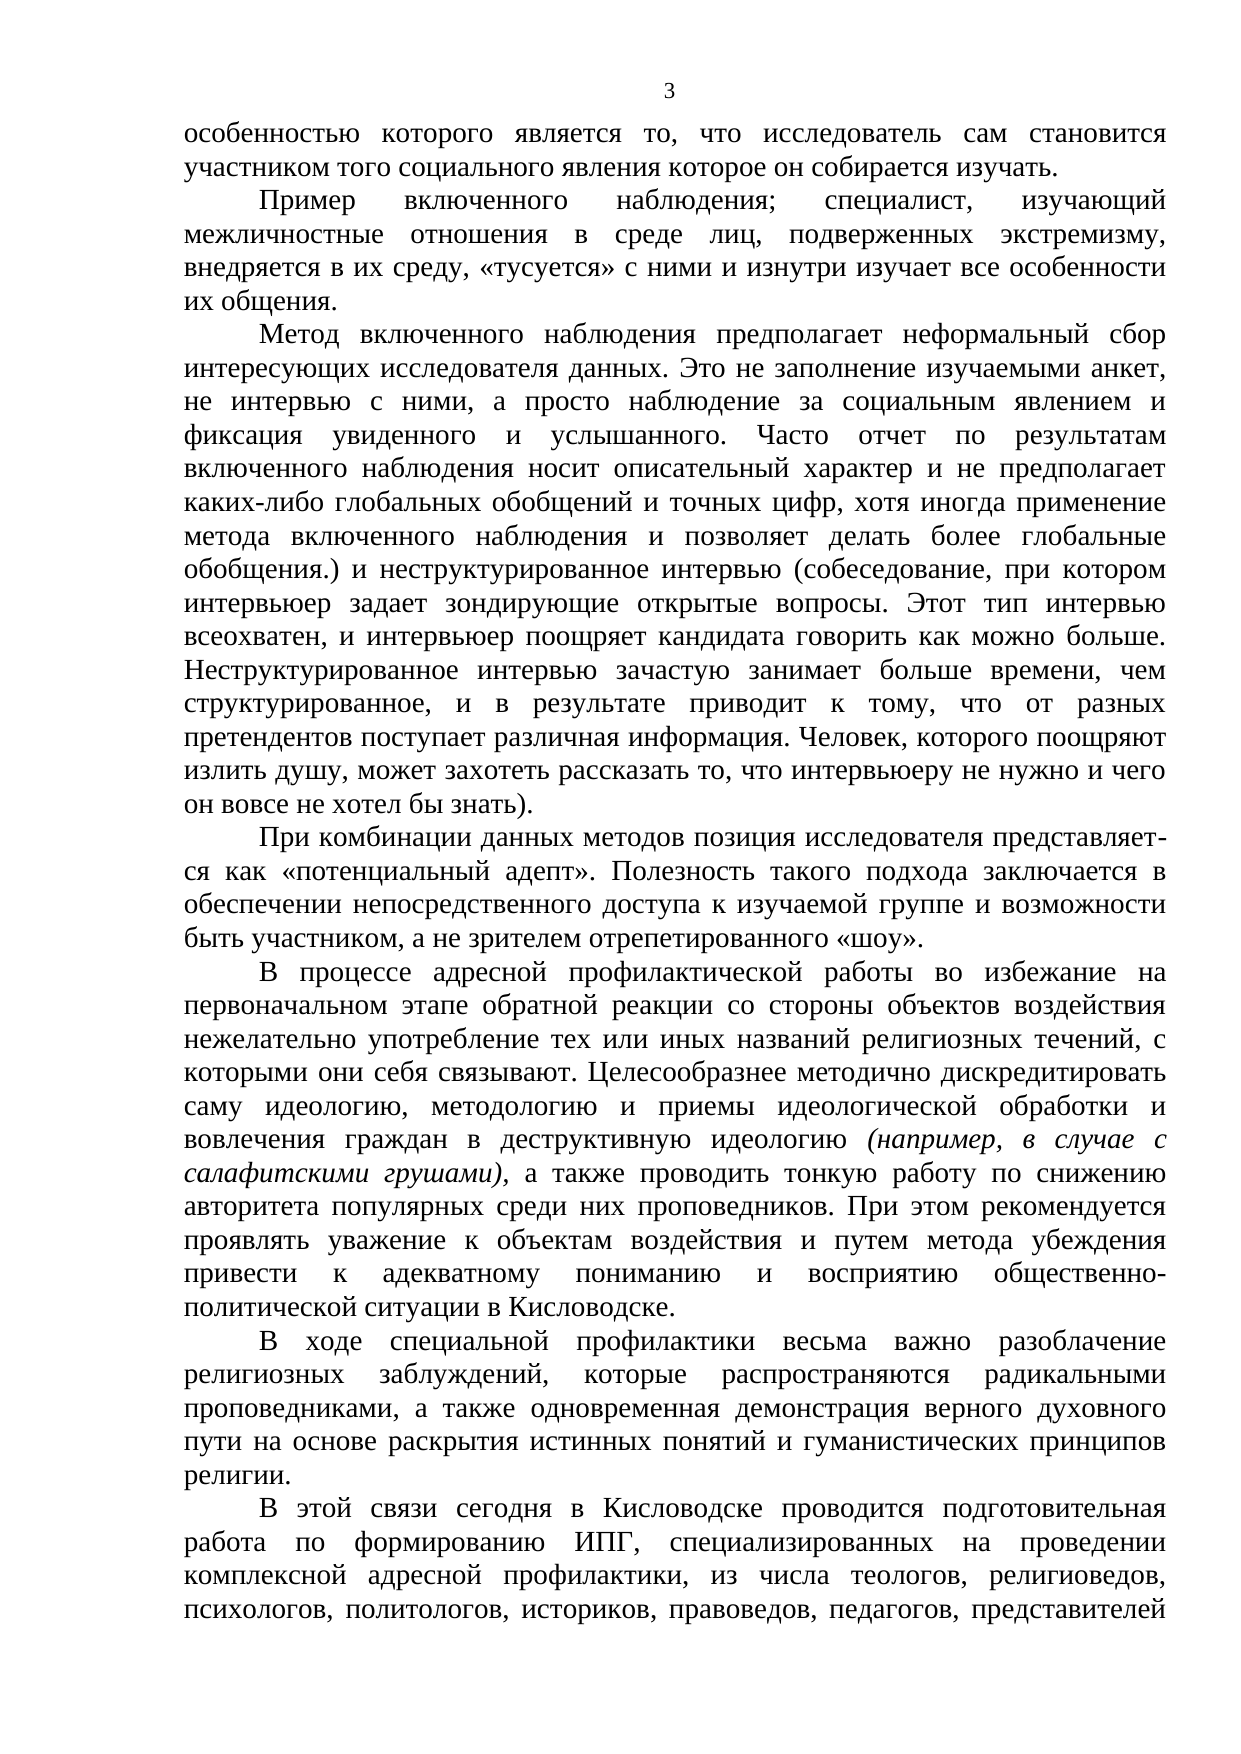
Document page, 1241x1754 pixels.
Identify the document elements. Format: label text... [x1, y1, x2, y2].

text В процессе адресной профилактической работы во избежание на первоначальном этапе обратной реакции со стороны объектов воздействия нежелательно употребление тех или иных названий религиозных течений, с которыми они себя связывают. Целесообразнее методично дискредитировать саму идеологию, методологию и приемы идеологической обработки и вовлечения граждан в деструктивную идеологию (например, в случае с салафитскими грушами), а также проводить тонкую работу по снижению авторитета популярных среди них проповедников. При этом рекомендуется проявлять уважение к объектам воздействия и путем метода убеждения привести к адекватному пониманию и восприятию общественно- политической ситуации в Кисловодске. [183, 954, 1167, 1323]
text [183, 1491, 1167, 1625]
text В ходе специальной профилактики весьма важно разоблачение религиозных заблуждений, которые распространяются радикальными проповедниками, а также одновременная демонстрация верного духовного пути на основе раскрытия истинных понятий и гуманистических принципов религии. [183, 1323, 1167, 1491]
text Метод включенного наблюдения предполагает неформальный сбор интересующих исследователя данных. Это не заполнение изучаемыми анкет, не интервью с ними, а просто наблюдение за социальным явлением и фиксация увиденного и услышанного. Часто отчет по результатам включенного наблюдения носит описательный характер и не предполагает каких-либо глобальных обобщений и точных цифр, хотя иногда применение метода включенного наблюдения и позволяет делать более глобальные обобщения.) и неструктурированное интервью (собеседование, при котором интервьюер задает зондирующие открытые вопросы. Этот тип интервью всеохватен, и интервьюер поощряет кандидата говорить как можно больше. Неструктурированное интервью зачастую занимает больше времени, чем структурированное, и в результате приводит к тому, что от разных претендентов поступает различная информация. Человек, которого поощряют излить душу, может захотеть рассказать то, что интервьюеру не нужно и чего он вовсе не хотел бы знать). [183, 317, 1167, 820]
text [183, 116, 1167, 183]
text Пример включенного наблюдения; специалист, изучающий межличностные отношения в среде лиц, подверженных экстремизму, внедряется в их среду, «тусуется» с ними и изнутри изучает все особенности их общения. [183, 183, 1167, 317]
text При комбинации данных методов позиция исследователя представляется как «потенциальный адепт». Полезность такого подхода заключается в обеспечении непосредственного доступа к изучаемой группе и возможности быть участником, а не зрителем отрепетированного «шоу». [183, 820, 1167, 954]
